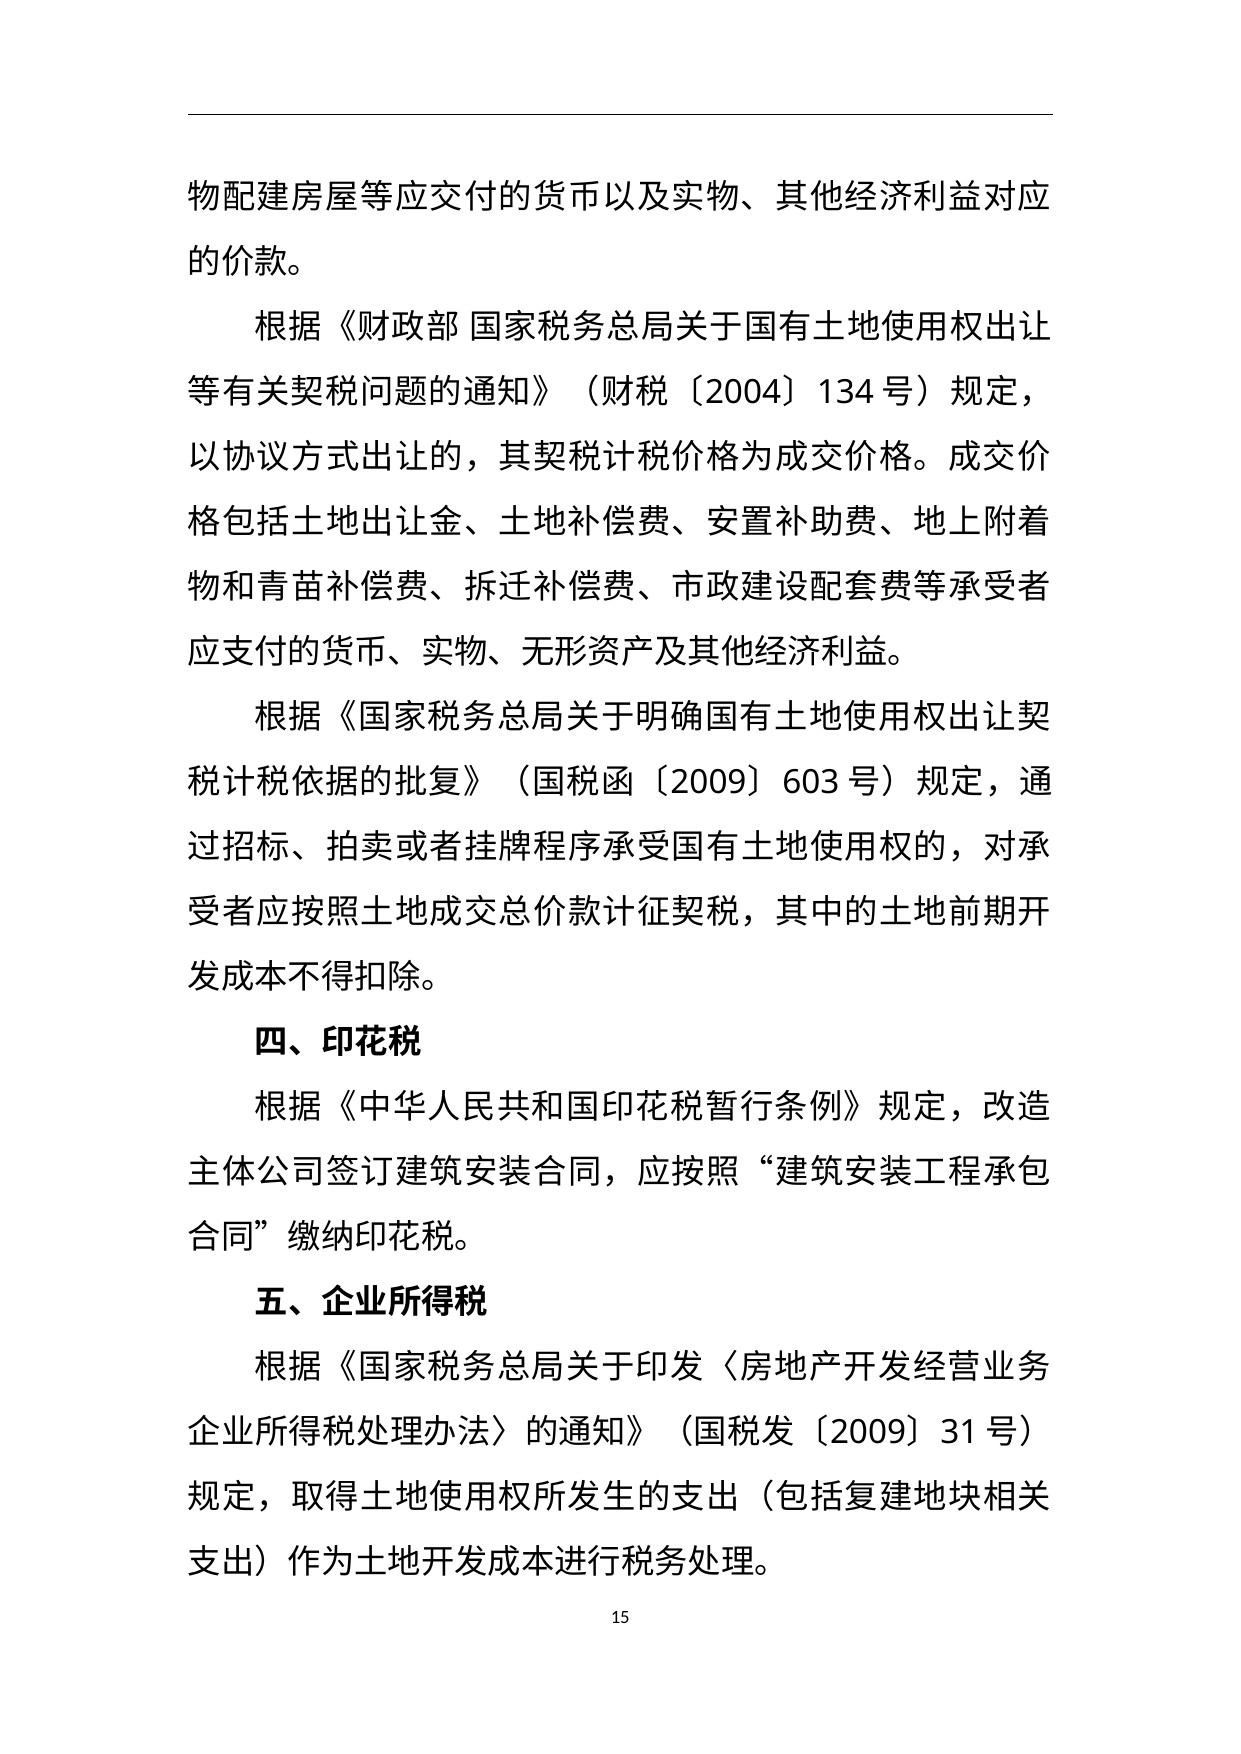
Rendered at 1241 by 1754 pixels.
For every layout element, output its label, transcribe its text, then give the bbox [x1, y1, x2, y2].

text 根据《财政部 国家税务总局关于国有土地使用权出让等有关契税问题的通知》（财税〔2004〕134号）规定，以协议方式出让的，其契税计税价格为成交价格。成交价格包括土地出让金、土地补偿费、安置补助费、地上附着物和青苗补偿费、拆迁补偿费、市政建设配套费等承受者应支付的货币、实物、无形资产及其他经济利益。 [187, 292, 1053, 682]
text 根据《国家税务总局关于明确国有土地使用权出让契税计税依据的批复》（国税函〔2009〕603号）规定，通过招标、拍卖或者挂牌程序承受国有土地使用权的，对承受者应按照土地成交总价款计征契税，其中的土地前期开发成本不得扣除。 [187, 682, 1053, 1007]
text 根据《国家税务总局关于印发〈房地产开发经营业务企业所得税处理办法〉的通知》（国税发〔2009〕31号）规定，取得土地使用权所发生的支出（包括复建地块相关支出）作为土地开发成本进行税务处理。 [187, 1332, 1053, 1592]
text 四、印花税 [187, 1007, 1053, 1072]
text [187, 162, 1053, 292]
text 五、企业所得税 [187, 1267, 1053, 1332]
text 根据《中华人民共和国印花税暂行条例》规定，改造主体公司签订建筑安装合同，应按照“建筑安装工程承包合同”缴纳印花税。 [187, 1072, 1053, 1267]
